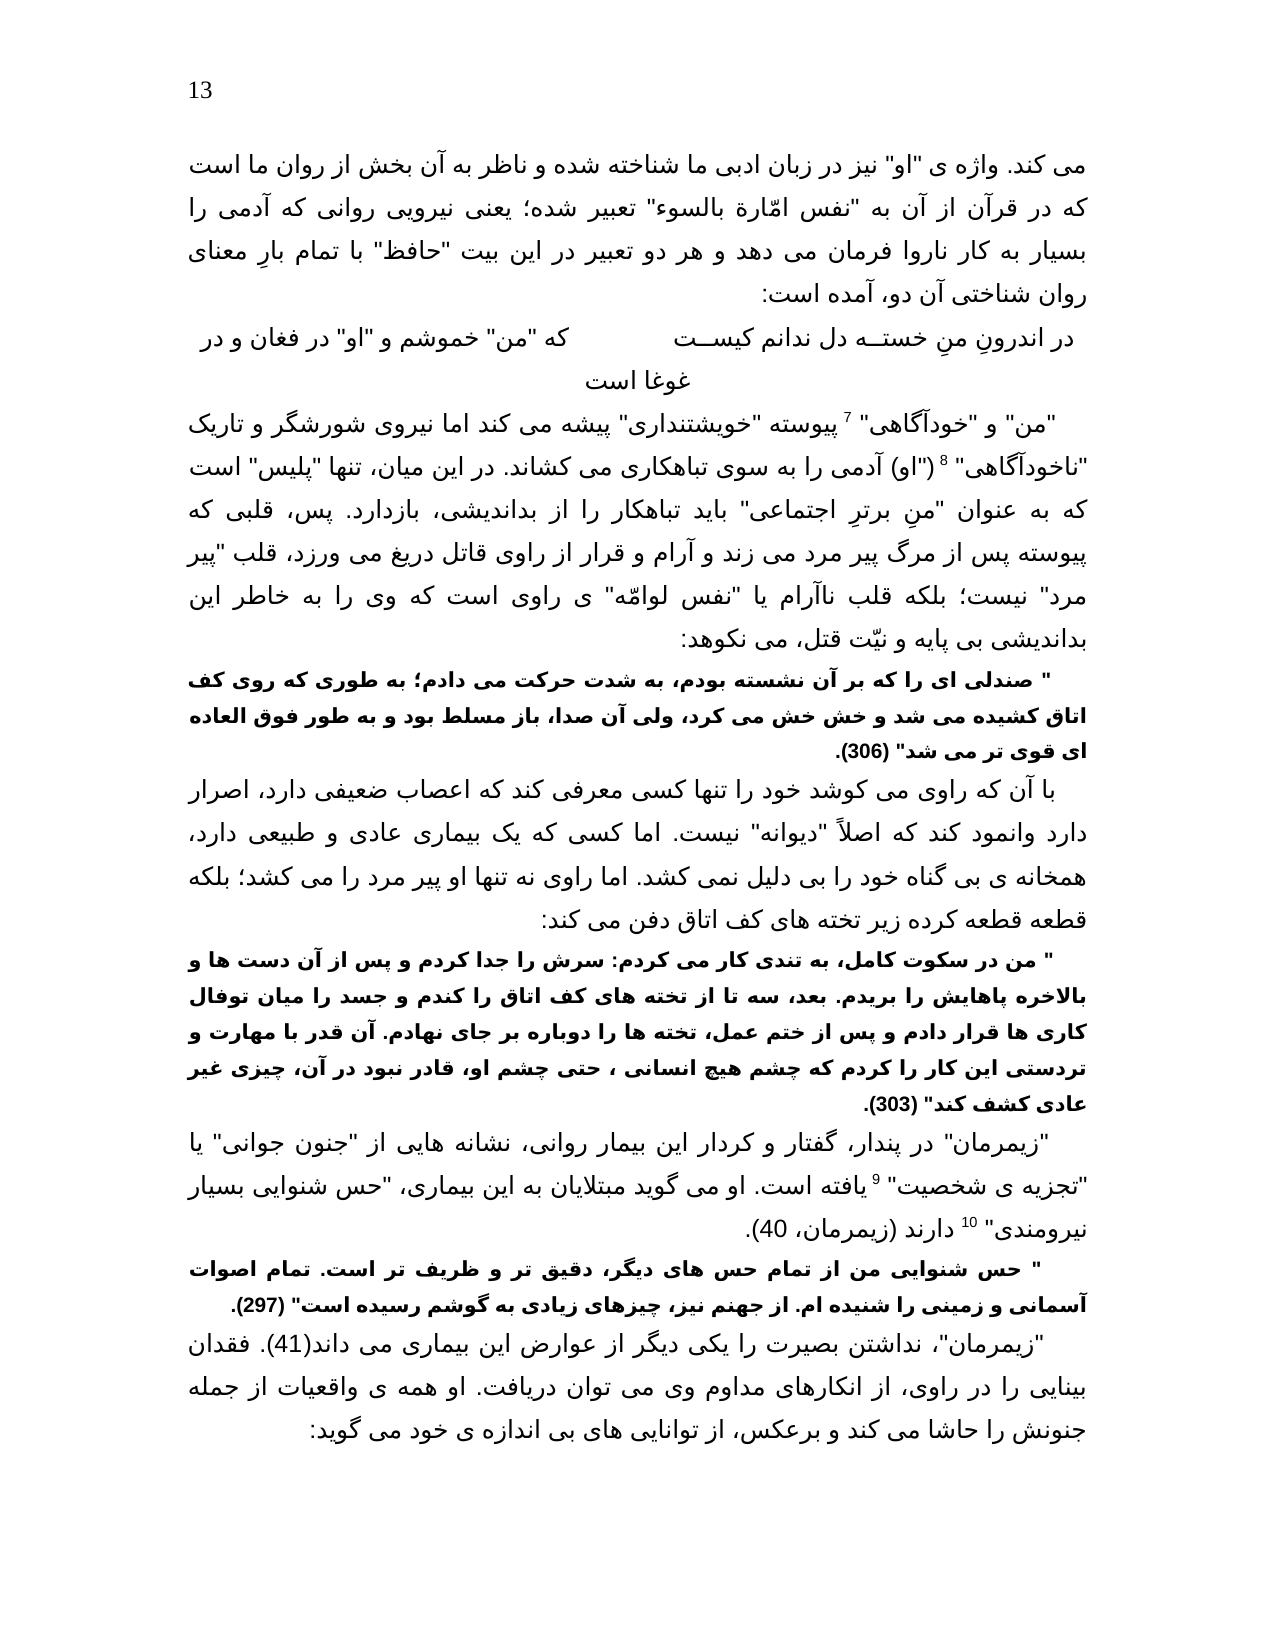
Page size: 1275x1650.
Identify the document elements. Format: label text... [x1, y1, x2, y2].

text " صندلی ای را که بر آن نشسته بودم، به شدت حرکت می دادم؛ به طوری که روی کف اتاق کشیده می شد و خش خش می کرد، ولی آن صدا، باز مسلط بود و به طور فوق العاده ای قوی تر می شد" (306). [187, 667, 1087, 763]
text در اندرونِ منِ خستــه دل ندانم کیســت که "من" خموشم و "او" در فغان و در غوغا است [187, 322, 1087, 394]
text " حس شنوایی من از تمام حس های دیگر، دقیق تر و ظریف تر است. تمام اصوات آسمانی و زمینی را شنیده ام. از جهنم نیز، چیزهای زیادی به گوشم رسیده است" (297). [187, 1257, 1087, 1317]
text "من" و "خودآگاهی" 7 پیوسته "خویشتنداری" پیشه می کند اما نیروی شورشگر و تاریک "ناخودآگاهی" 8 ("او) آدمی را به سوی تباهکاری می کشاند. در این میان، تنها "پلیس" است که به عنوان "منِ برترِ اجتماعی" باید تباهکار را از بداندیشی، بازدارد. پس، قلبی که پیوسته پس از مرگ پیر مرد می زند و آرام و قرار از راوی قاتل دریغ می ورزد، قلب "پیر مرد" نیست؛ بلکه قلب ناآرام یا "نفس لوامّه" ی راوی است که وی را به خاطر این بداندیشی بی پایه و نیّت قتل، می نکوهد: [187, 409, 1087, 653]
text " من در سکوت کامل، به تندی کار می کردم: سرش را جدا کردم و پس از آن دست ها و بالاخره پاهایش را بریدم. بعد، سه تا از تخته های کف اتاق را کندم و جسد را میان توفال کاری ها قرار دادم و پس از ختم عمل، تخته ها را دوباره بر جای نهادم. آن قدر با مهارت و تردستی این کار را کردم که چشم هیچ انسانی ، حتی چشم او، قادر نبود در آن، چیزی غیر عادی کشف کند" (303). [187, 948, 1087, 1116]
text "زیمرمان" در پندار، گفتار و کردار این بیمار روانی، نشانه هایی از "جنون جوانی" یا "تجزیه ی شخصیت" 9 یافته است. او می گوید مبتلایان به این بیماری، "حس شنوایی بسیار نیرومندی" 10 دارند (زیمرمان، 40). [187, 1127, 1087, 1242]
text "زیمرمان"، نداشتن بصیرت را یکی دیگر از عوارض این بیماری می داند(41). فقدان بینایی را در راوی، از انکارهای مداوم وی می توان دریافت. او همه ی واقعیات از جمله جنونش را حاشا می کند و برعکس، از توانایی های بی اندازه ی خود می گوید: [187, 1329, 1087, 1444]
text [187, 150, 1087, 308]
text با آن که راوی می کوشد خود را تنها کسی معرفی کند که اعصاب ضعیفی دارد، اصرار دارد وانمود کند که اصلاً "دیوانه" نیست. اما کسی که یک بیماری عادی و طبیعی دارد، همخانه ی بی گناه خود را بی دلیل نمی کشد. اما راوی نه تنها او پیر مرد را می کشد؛ بلکه قطعه قطعه کرده زیر تخته های کف اتاق دفن می کند: [187, 775, 1087, 933]
